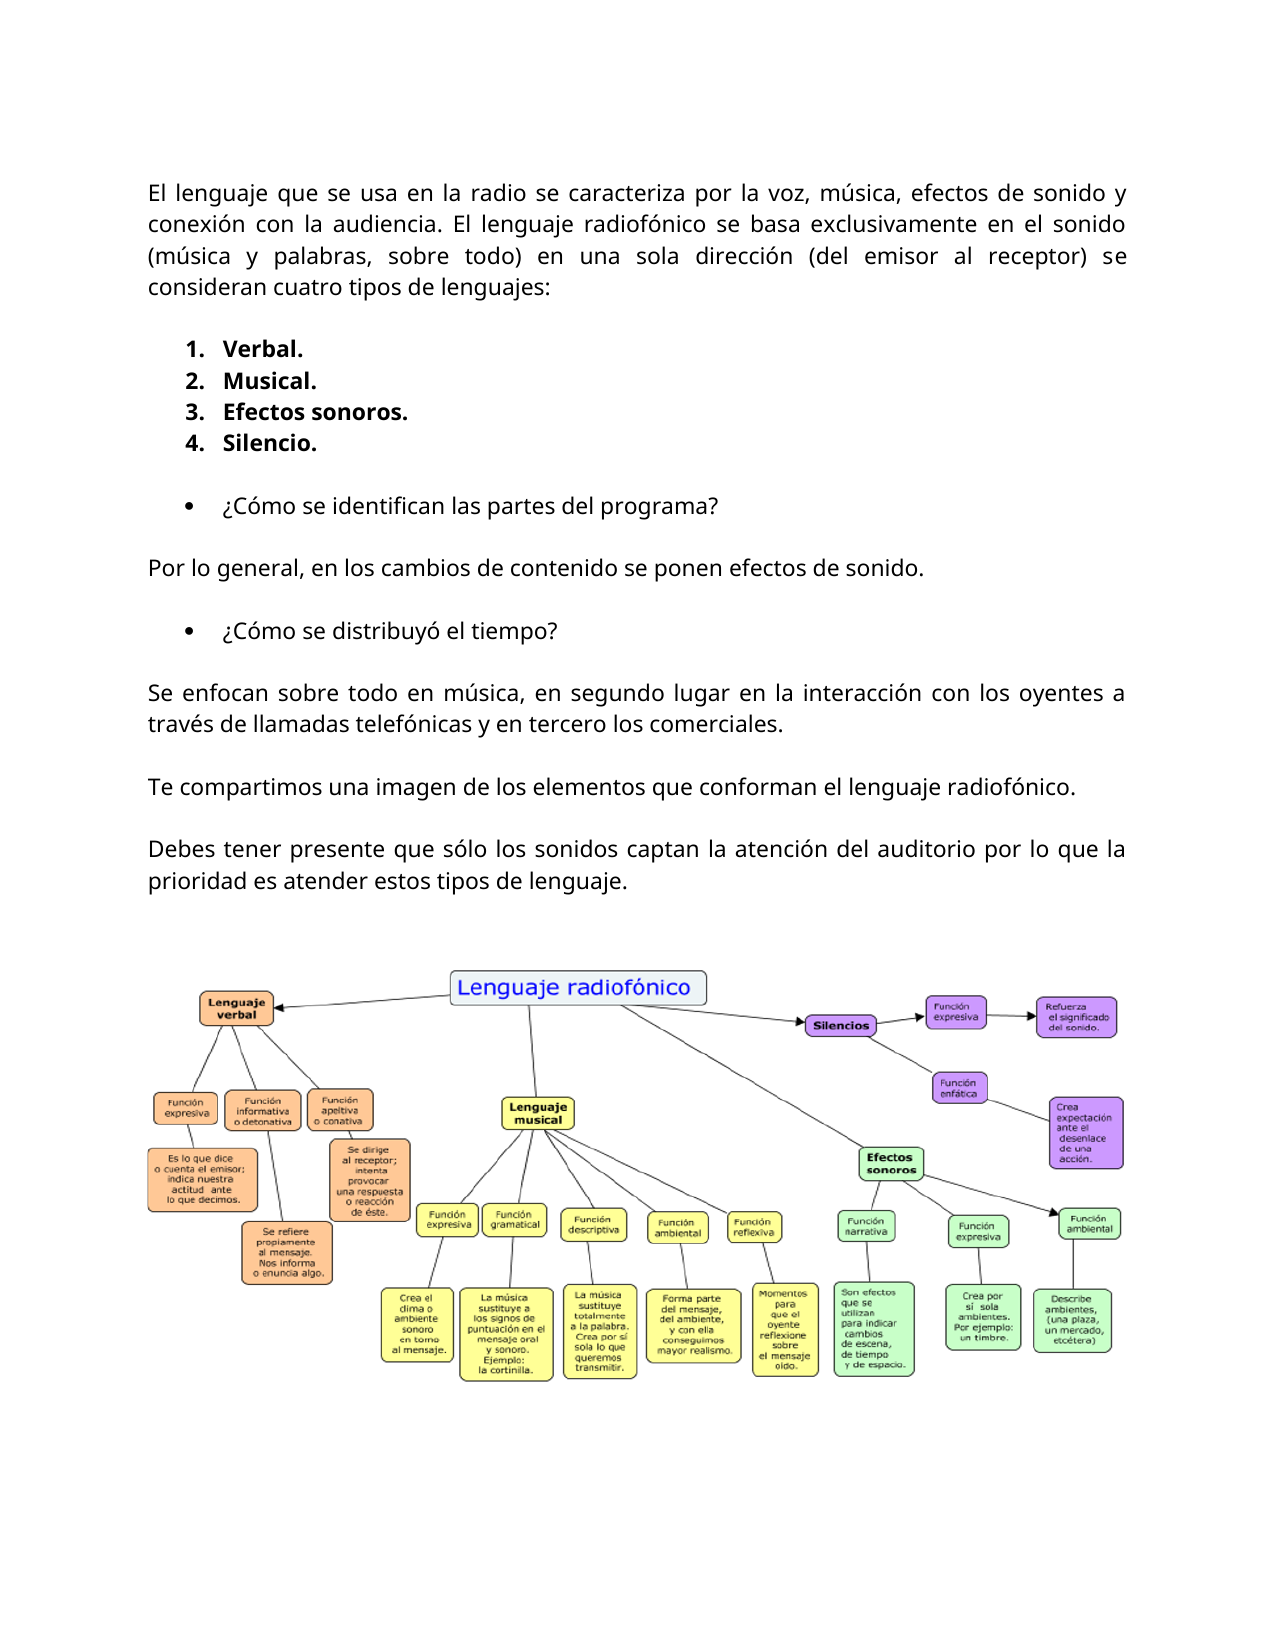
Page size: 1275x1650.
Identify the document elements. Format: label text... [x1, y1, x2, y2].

list ¿Cómo se distribuyó el tiempo? [185, 615, 1127, 646]
text Debes tener presente que sólo los sonidos captan la atención del auditorio por lo que la prioridad es atender estos tipos de lenguaje. [148, 833, 1127, 896]
list ¿Cómo se identifican las partes del programa? [185, 490, 1127, 521]
text Por lo general, en los cambios de contenido se ponen efectos de sonido. [148, 552, 1127, 583]
list Efectos sonoros. [185, 396, 1127, 427]
text Te compartimos una imagen de los elementos que conforman el lenguaje radiofónico. [148, 771, 1127, 802]
text Se enfocan sobre todo en música, en segundo lugar en la interacción con los oyentes a través de llamadas telefónicas y en tercero los comerciales. [148, 677, 1127, 740]
list Musical. [185, 365, 1127, 396]
list Silencio. [185, 427, 1127, 458]
picture [147, 958, 1128, 1387]
text El lenguaje que se usa en la radio se caracteriza por la voz, música, efectos de sonido y conexión con la audiencia. El lenguaje radiofónico se basa exclusivamente en el sonido (música y palabras, sobre todo) en una sola dirección (del emisor al receptor) se consideran cuatro tipos de lenguajes: [148, 240, 1127, 302]
list Verbal. [185, 333, 1127, 365]
